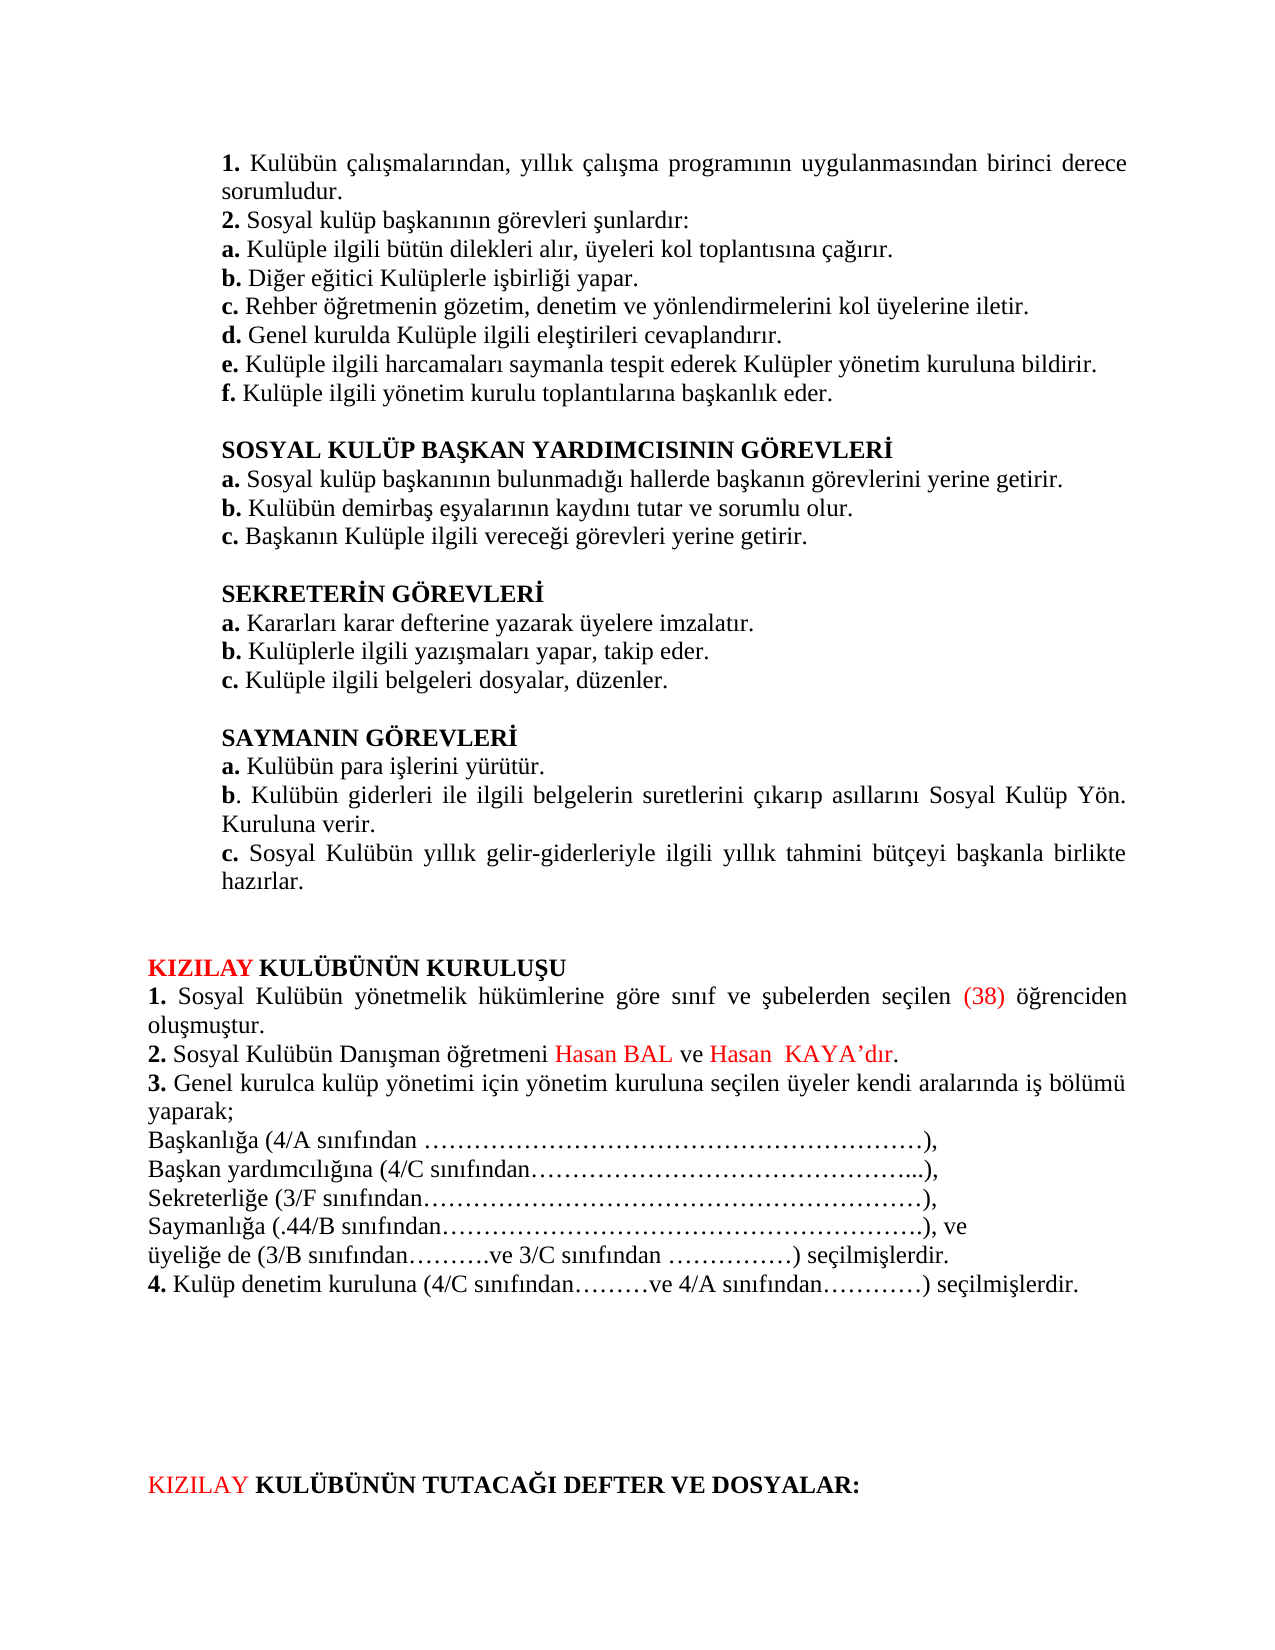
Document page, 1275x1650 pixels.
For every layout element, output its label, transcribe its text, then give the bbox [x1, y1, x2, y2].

text f. Kulüple ilgili yönetim kurulu toplantılarına başkanlık eder. [221, 378, 1127, 406]
text SAYMANIN GÖREVLERİ [221, 723, 1127, 751]
text d. Genel kurulda Kulüple ilgili eleştirileri cevaplandırır. [221, 320, 1127, 349]
text b. Diğer eğitici Kulüplerle işbirliği yapar. [221, 263, 1127, 291]
text a. Kulüple ilgili bütün dilekleri alır, üyeleri kol toplantısına çağırır. [221, 234, 1127, 263]
text c. Rehber öğretmenin gözetim, denetim ve yönlendirmelerini kol üyelerine iletir. [221, 291, 1127, 320]
text Sekreterliğe (3/F sınıfından……………………………………………………), [148, 1183, 1127, 1211]
text e. Kulüple ilgili harcamaları saymanla tespit ederek Kulüpler yönetim kuruluna bildirir. [221, 349, 1127, 378]
text Saymanlığa (.44/B sınıfından………………………………………………….), ve [148, 1211, 1127, 1240]
text b. Kulübün demirbaş eşyalarının kaydını tutar ve sorumlu olur. [221, 493, 1127, 521]
text a. Kulübün para işlerini yürütür. [221, 751, 1127, 780]
text b. Kulüplerle ilgili yazışmaları yapar, takip eder. [221, 636, 1127, 665]
text 4. Kulüp denetim kuruluna (4/C sınıfından………ve 4/A sınıfından…………) seçilmişlerdir. [148, 1269, 1127, 1298]
text c. Sosyal Kulübün yıllık gelir-giderleriyle ilgili yıllık tahmini bütçeyi başkanla birlikte hazırlar. [221, 838, 1127, 895]
text 1. Sosyal Kulübün yönetmelik hükümlerine göre sınıf ve şubelerden seçilen (38) öğrenciden oluşmuştur. [148, 981, 1127, 1039]
text KIZILAY KULÜBÜNÜN TUTACAĞI DEFTER VE DOSYALAR: [148, 1470, 1127, 1499]
text 1. Kulübün çalışmalarından, yıllık çalışma programının uygulanmasından birinci derece sorumludur. [221, 148, 1127, 205]
text Başkan yardımcılığına (4/C sınıfından………………………………………...), [148, 1154, 1127, 1183]
text a. Kararları karar defterine yazarak üyelere imzalatır. [221, 608, 1127, 636]
text üyeliğe de (3/B sınıfından……….ve 3/C sınıfından ……………) seçilmişlerdir. [148, 1240, 1127, 1269]
text 3. Genel kurulca kulüp yönetimi için yönetim kuruluna seçilen üyeler kendi aralarında iş bölümü yaparak; [148, 1068, 1127, 1125]
text SEKRETERİN GÖREVLERİ [221, 579, 1127, 608]
text 2. Sosyal Kulübün Danışman öğretmeni Hasan BAL ve Hasan KAYA’dır. [148, 1039, 1127, 1068]
subtitle KIZILAY KULÜBÜNÜN KURULUŞU [148, 953, 1127, 981]
text b. Kulübün giderleri ile ilgili belgelerin suretlerini çıkarıp asıllarını Sosyal Kulüp Yön. Kuruluna verir. [221, 780, 1127, 838]
text 2. Sosyal kulüp başkanının görevleri şunlardır: [221, 205, 1127, 234]
text c. Kulüple ilgili belgeleri dosyalar, düzenler. [221, 665, 1127, 694]
text c. Başkanın Kulüple ilgili vereceği görevleri yerine getirir. [221, 521, 1127, 550]
text SOSYAL KULÜP BAŞKAN YARDIMCISININ GÖREVLERİ [221, 435, 1127, 464]
text Başkanlığa (4/A sınıfından ……………………………………………………), [148, 1125, 1127, 1154]
text a. Sosyal kulüp başkanının bulunmadığı hallerde başkanın görevlerini yerine getirir. [221, 464, 1127, 493]
